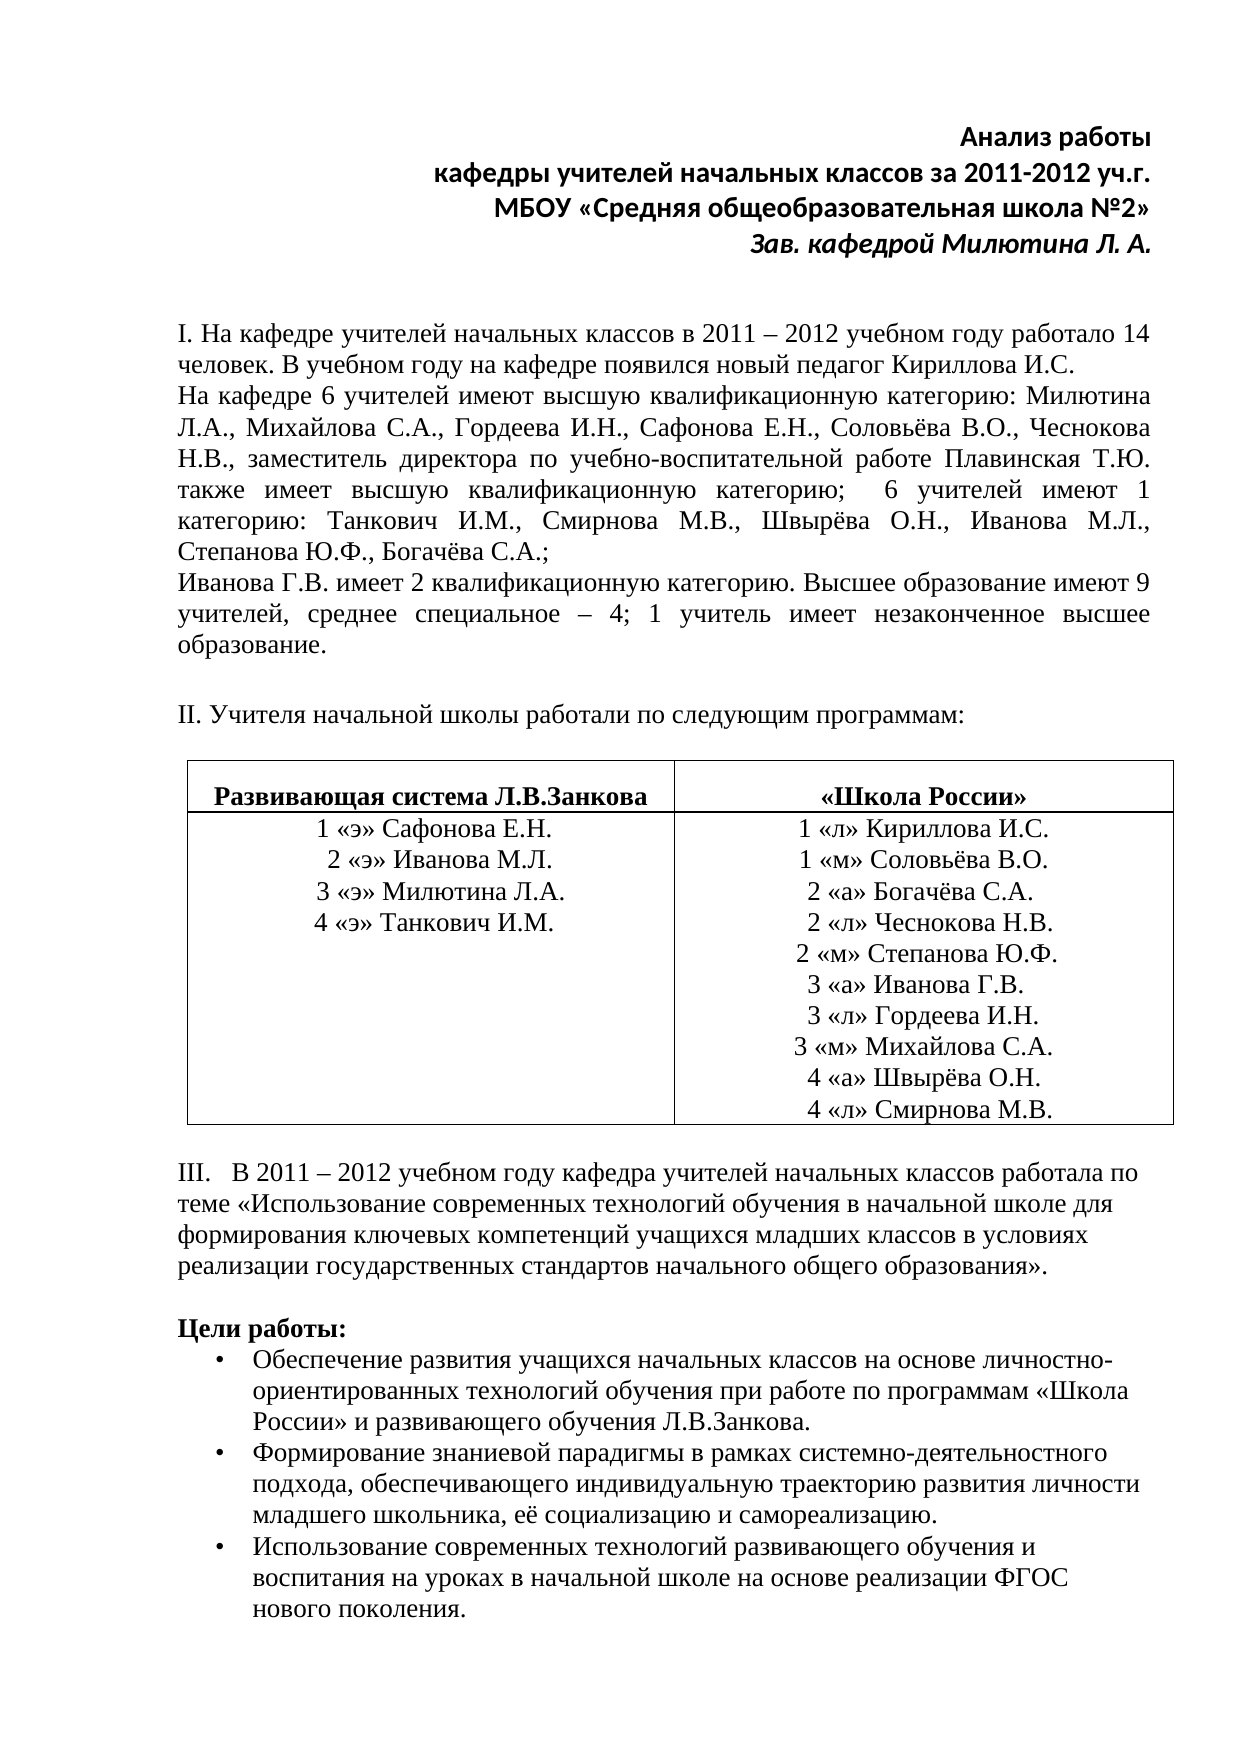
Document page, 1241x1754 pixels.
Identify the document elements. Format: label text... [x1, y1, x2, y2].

text I. На кафедре учителей начальных классов в 2011 – 2012 учебном году работало 14 человек. В учебном году на кафедре появился новый педагог Кириллова И.С. [177, 317, 1152, 379]
table_cell 1 «э» Сафонова Е.Н. 2 «э» Иванова М.Л. 3 «э» Милютина Л.А. 4 «э» Танкович И.М. [188, 813, 674, 1124]
text II. Учителя начальной школы работали по следующим программам: [177, 698, 1152, 729]
text МБОУ «Средняя общеобразовательная школа №2» [177, 189, 1152, 225]
list Обеспечение развития учащихся начальных классов на основе личностно-ориентированных технологий обучения при работе по программам «Школа России» и развивающего обучения Л.В.Занкова. [215, 1343, 1152, 1436]
text Иванова Г.В. имеет 2 квалификационную категорию. Высшее образование имеют 9 учителей, среднее специальное – 4; 1 учитель имеет незаконченное высшее образование. [177, 566, 1152, 660]
table_header Развивающая система Л.В.Занкова [188, 761, 674, 811]
list Формирование знаниевой парадигмы в рамках системно-деятельностного подхода, обеспечивающего индивидуальную траекторию развития личности младшего школьника, её социализацию и самореализацию. [215, 1436, 1152, 1530]
text Анализ работы [177, 118, 1152, 154]
text Цели работы: [177, 1312, 1152, 1343]
table_header «Школа России» [675, 761, 1173, 811]
text III. В 2011 – 2012 учебном году кафедра учителей начальных классов работала по теме «Использование современных технологий обучения в начальной школе для формирования ключевых компетенций учащихся младших классов в условиях реализации государственных стандартов начального общего образования». [177, 1156, 1152, 1281]
text На кафедре 6 учителей имеют высшую квалификационную категорию: Милютина Л.А., Михайлова С.А., Гордеева И.Н., Сафонова Е.Н., Соловьёва В.О., Чеснокова Н.В., заместитель директора по учебно-воспитательной работе Плавинская Т.Ю. также имеет высшую квалификационную категорию; 6 учителей имеют 1 категорию: Танкович И.М., Смирнова М.В., Швырёва О.Н., Иванова М.Л., Степанова Ю.Ф., Богачёва С.А.; [177, 379, 1152, 566]
text кафедры учителей начальных классов за 2011-2012 уч.г. [177, 154, 1152, 189]
table_cell 1 «л» Кириллова И.С. 1 «м» Соловьёва В.О. 2 «а» Богачёва С.А. 2 «л» Чеснокова Н.В. 2 «м» Степанова Ю.Ф. 3 «а» Иванова Г.В. 3 «л» Гордеева И.Н. 3 «м» Михайлова С.А. 4 «а» Швырёва О.Н. 4 «л» Смирнова М.В. [675, 813, 1173, 1124]
list Использование современных технологий развивающего обучения и воспитания на уроках в начальной школе на основе реализации ФГОС нового поколения. [215, 1530, 1152, 1623]
text Зав. кафедрой Милютина Л. А. [177, 225, 1152, 261]
